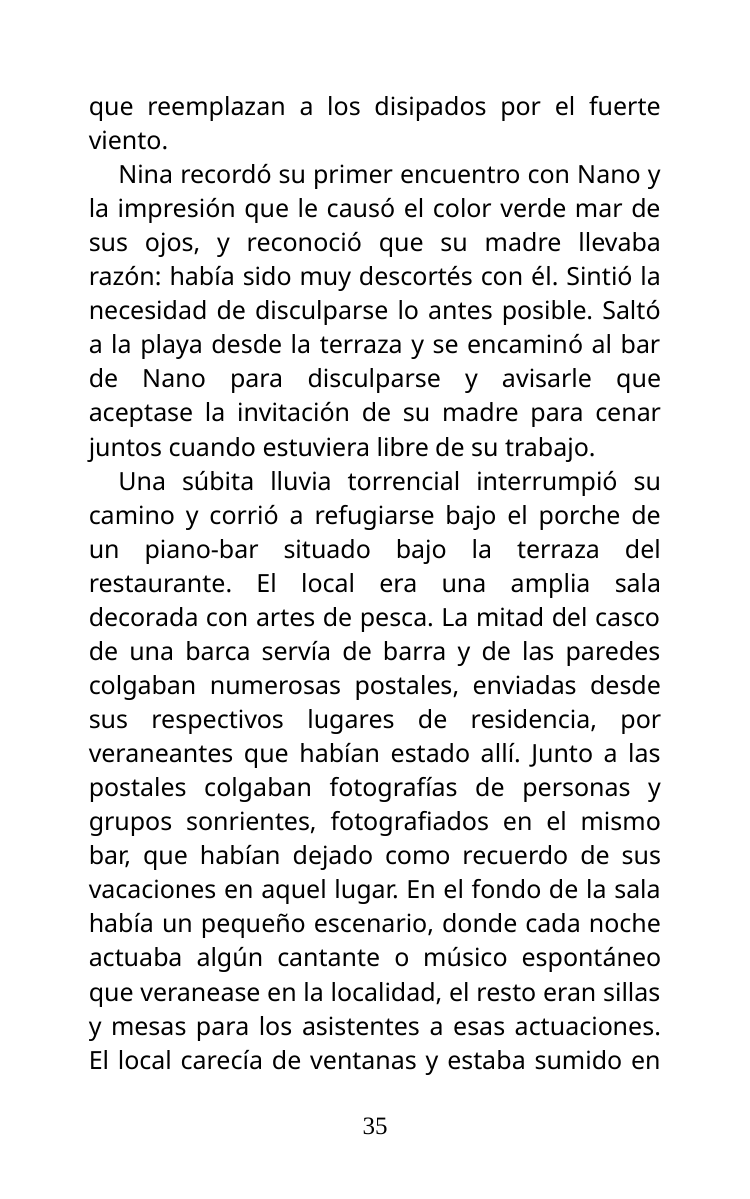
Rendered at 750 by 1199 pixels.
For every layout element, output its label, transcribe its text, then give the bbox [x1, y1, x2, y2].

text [88, 88, 661, 157]
text Nina recordó su primer encuentro con Nano y la impresión que le causó el color verde mar de sus ojos, y reconoció que su madre llevaba razón: había sido muy descortés con él. Sintió la necesidad de disculparse lo antes posible. Saltó a la playa desde la terraza y se encaminó al bar de Nano para disculparse y avisarle que aceptase la invitación de su madre para cenar juntos cuando estuviera libre de su trabajo. [88, 157, 661, 463]
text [88, 463, 661, 1076]
